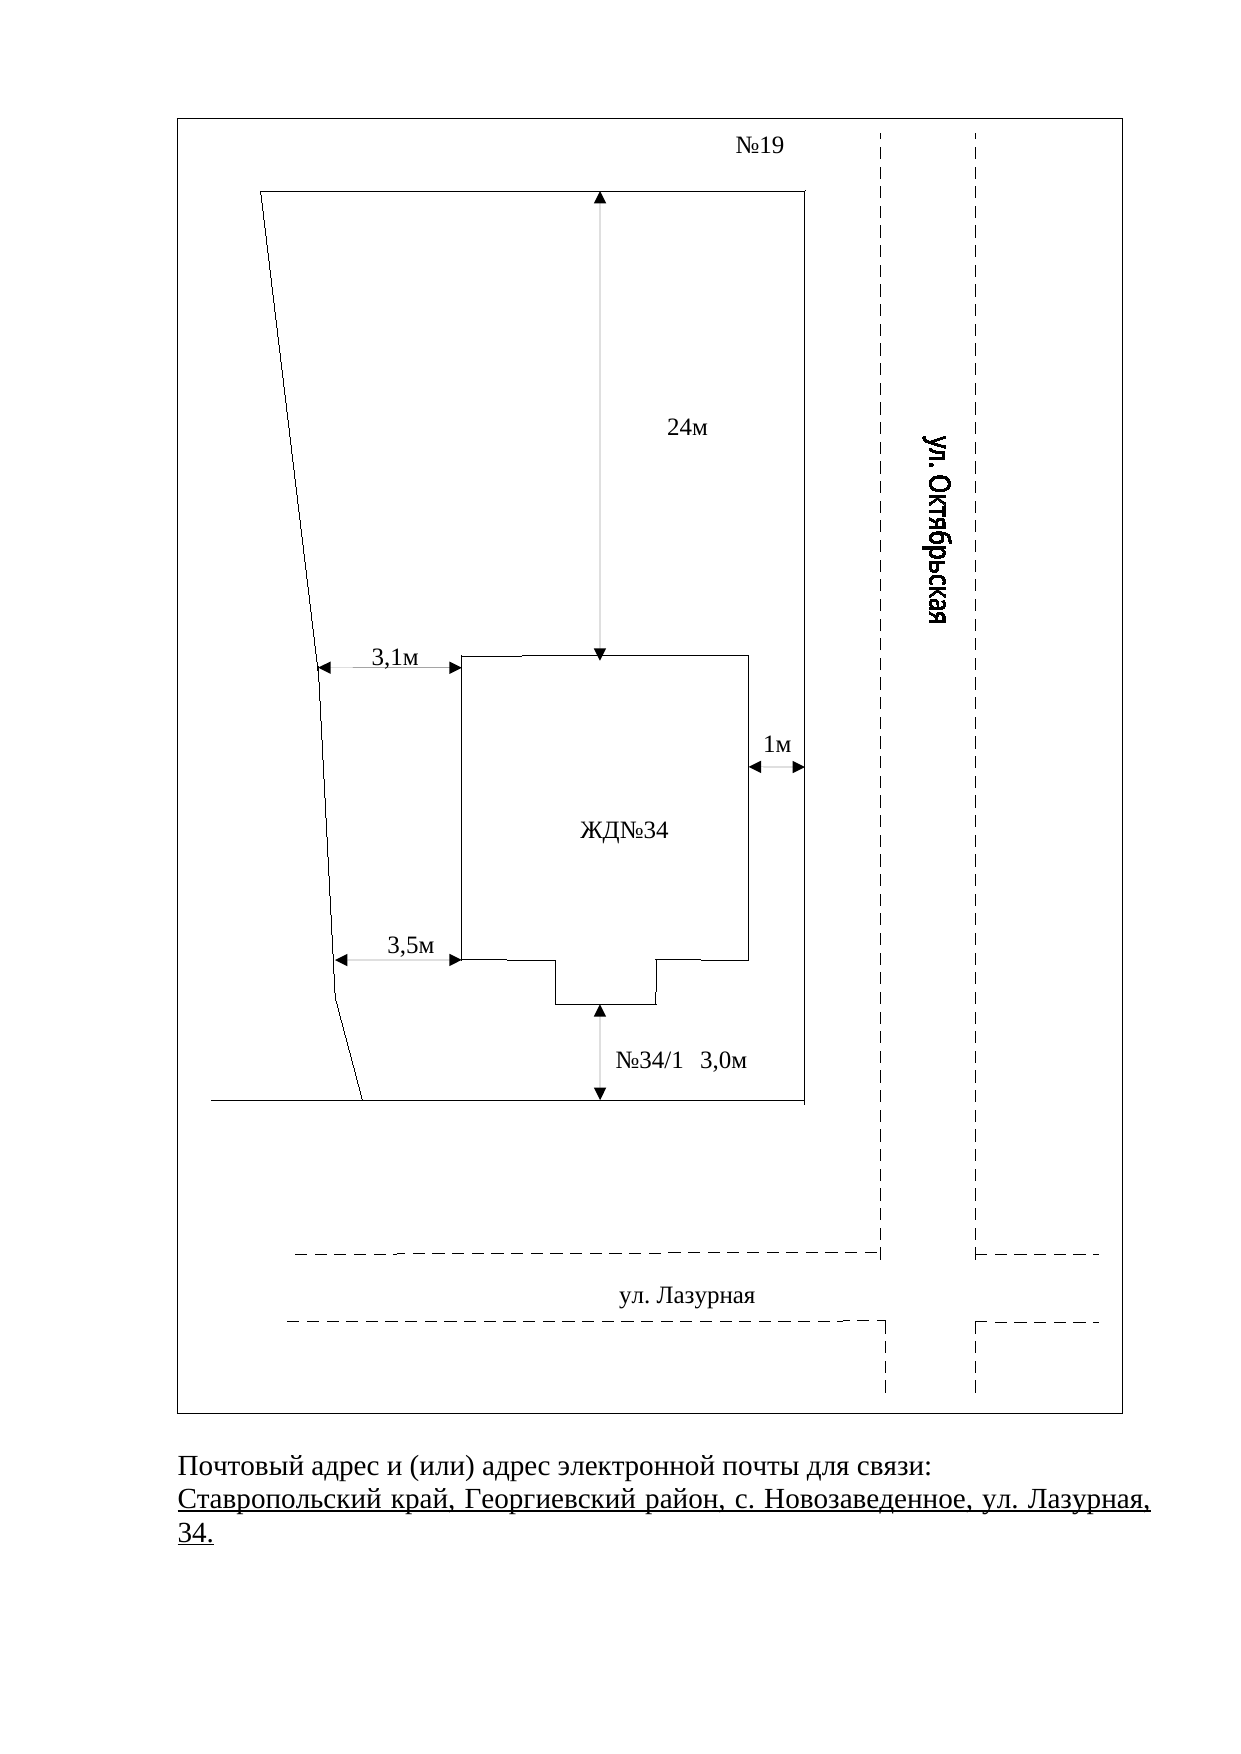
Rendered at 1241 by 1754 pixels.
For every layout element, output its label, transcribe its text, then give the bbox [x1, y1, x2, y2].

table_cell ул. Лазурная [178, 1270, 1122, 1320]
text Почтовый адрес и (или) адрес электронной почты для связи: [177, 1448, 1152, 1481]
text Ставропольский край, Георгиевский район, с. Новозаведенное, ул. Лазурная, 34. [177, 1481, 1152, 1548]
table_header №19 24м 3,1м 1м ЖД№34 3,5м №34/1 3,0м [178, 119, 1122, 1270]
table_cell [178, 1320, 1122, 1413]
